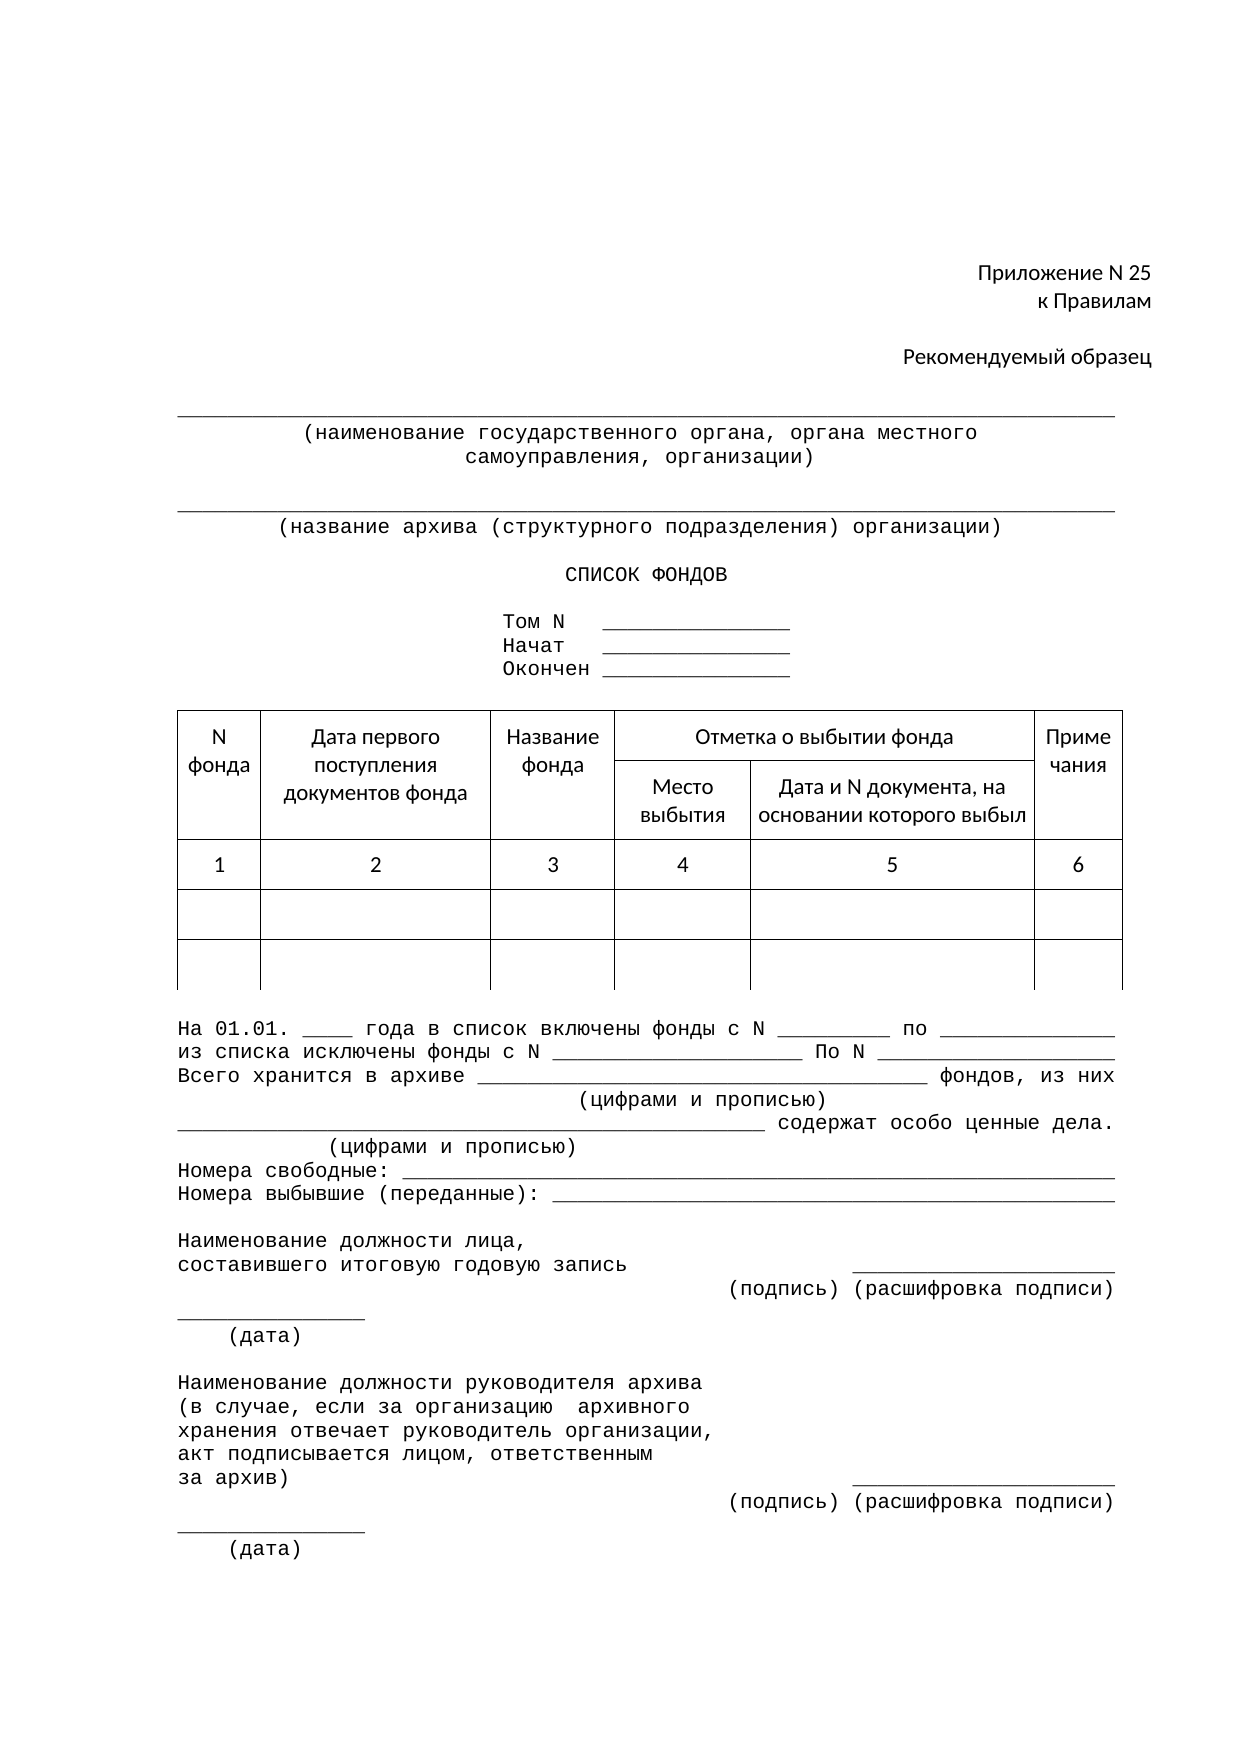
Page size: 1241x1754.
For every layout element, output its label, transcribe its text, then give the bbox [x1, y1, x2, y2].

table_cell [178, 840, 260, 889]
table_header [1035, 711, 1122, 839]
text _______________ [177, 1514, 1152, 1538]
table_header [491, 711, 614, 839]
text _______________________________________________ содержат особо ценные дела. [177, 1112, 1152, 1136]
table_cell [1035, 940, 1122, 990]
text хранения отвечает руководитель организации, [177, 1420, 1152, 1443]
text (подпись) (расшифровка подписи) [177, 1491, 1152, 1514]
text Рекомендуемый образец [177, 342, 1152, 370]
text Наименование должности лица, [177, 1231, 1152, 1254]
text (дата) [177, 1325, 1152, 1349]
text акт подписывается лицом, ответственным [177, 1443, 1152, 1467]
text На 01.01. ____ года в список включены фонды с N _________ по ______________ [177, 1018, 1152, 1041]
text составившего итоговую годовую запись _____________________ [177, 1254, 1152, 1278]
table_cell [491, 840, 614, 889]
text к Правилам [177, 286, 1152, 314]
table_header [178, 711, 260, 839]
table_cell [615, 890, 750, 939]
text (цифрами и прописью) [177, 1089, 1152, 1112]
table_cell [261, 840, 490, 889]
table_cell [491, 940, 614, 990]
text из списка исключены фонды с N ____________________ По N ___________________ [177, 1041, 1152, 1065]
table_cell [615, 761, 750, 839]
text Номера выбывшие (переданные): _____________________________________________ [177, 1183, 1152, 1207]
text за архив) _____________________ [177, 1467, 1152, 1491]
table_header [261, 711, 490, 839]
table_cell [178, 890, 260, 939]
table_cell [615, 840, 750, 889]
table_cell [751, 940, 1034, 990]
text ___________________________________________________________________________ [177, 493, 1152, 517]
text (название архива (структурного подразделения) организации) [177, 517, 1152, 540]
text (дата) [177, 1538, 1152, 1562]
text (наименование государственного органа, органа местного [177, 422, 1152, 446]
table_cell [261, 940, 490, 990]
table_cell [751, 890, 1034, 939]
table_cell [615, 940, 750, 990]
text Приложение N 25 [177, 258, 1152, 286]
text Наименование должности руководителя архива [177, 1372, 1152, 1396]
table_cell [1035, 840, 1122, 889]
text самоуправления, организации) [177, 446, 1152, 469]
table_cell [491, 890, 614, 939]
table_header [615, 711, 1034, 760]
text Всего хранится в архиве ____________________________________ фондов, из них [177, 1065, 1152, 1089]
text (цифрами и прописью) [177, 1136, 1152, 1159]
text Начат _______________ [177, 635, 1152, 658]
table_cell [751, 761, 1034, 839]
text (в случае, если за организацию архивного [177, 1396, 1152, 1420]
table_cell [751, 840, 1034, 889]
text Том N _______________ [177, 611, 1152, 635]
text _______________ [177, 1301, 1152, 1325]
text Окончен _______________ [177, 658, 1152, 682]
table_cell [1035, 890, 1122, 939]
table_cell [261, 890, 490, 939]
text Номера свободные: _________________________________________________________ [177, 1159, 1152, 1183]
text ___________________________________________________________________________ [177, 398, 1152, 422]
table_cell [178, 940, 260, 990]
text (подпись) (расшифровка подписи) [177, 1278, 1152, 1301]
text СПИСОК ФОНДОВ [177, 564, 1152, 587]
